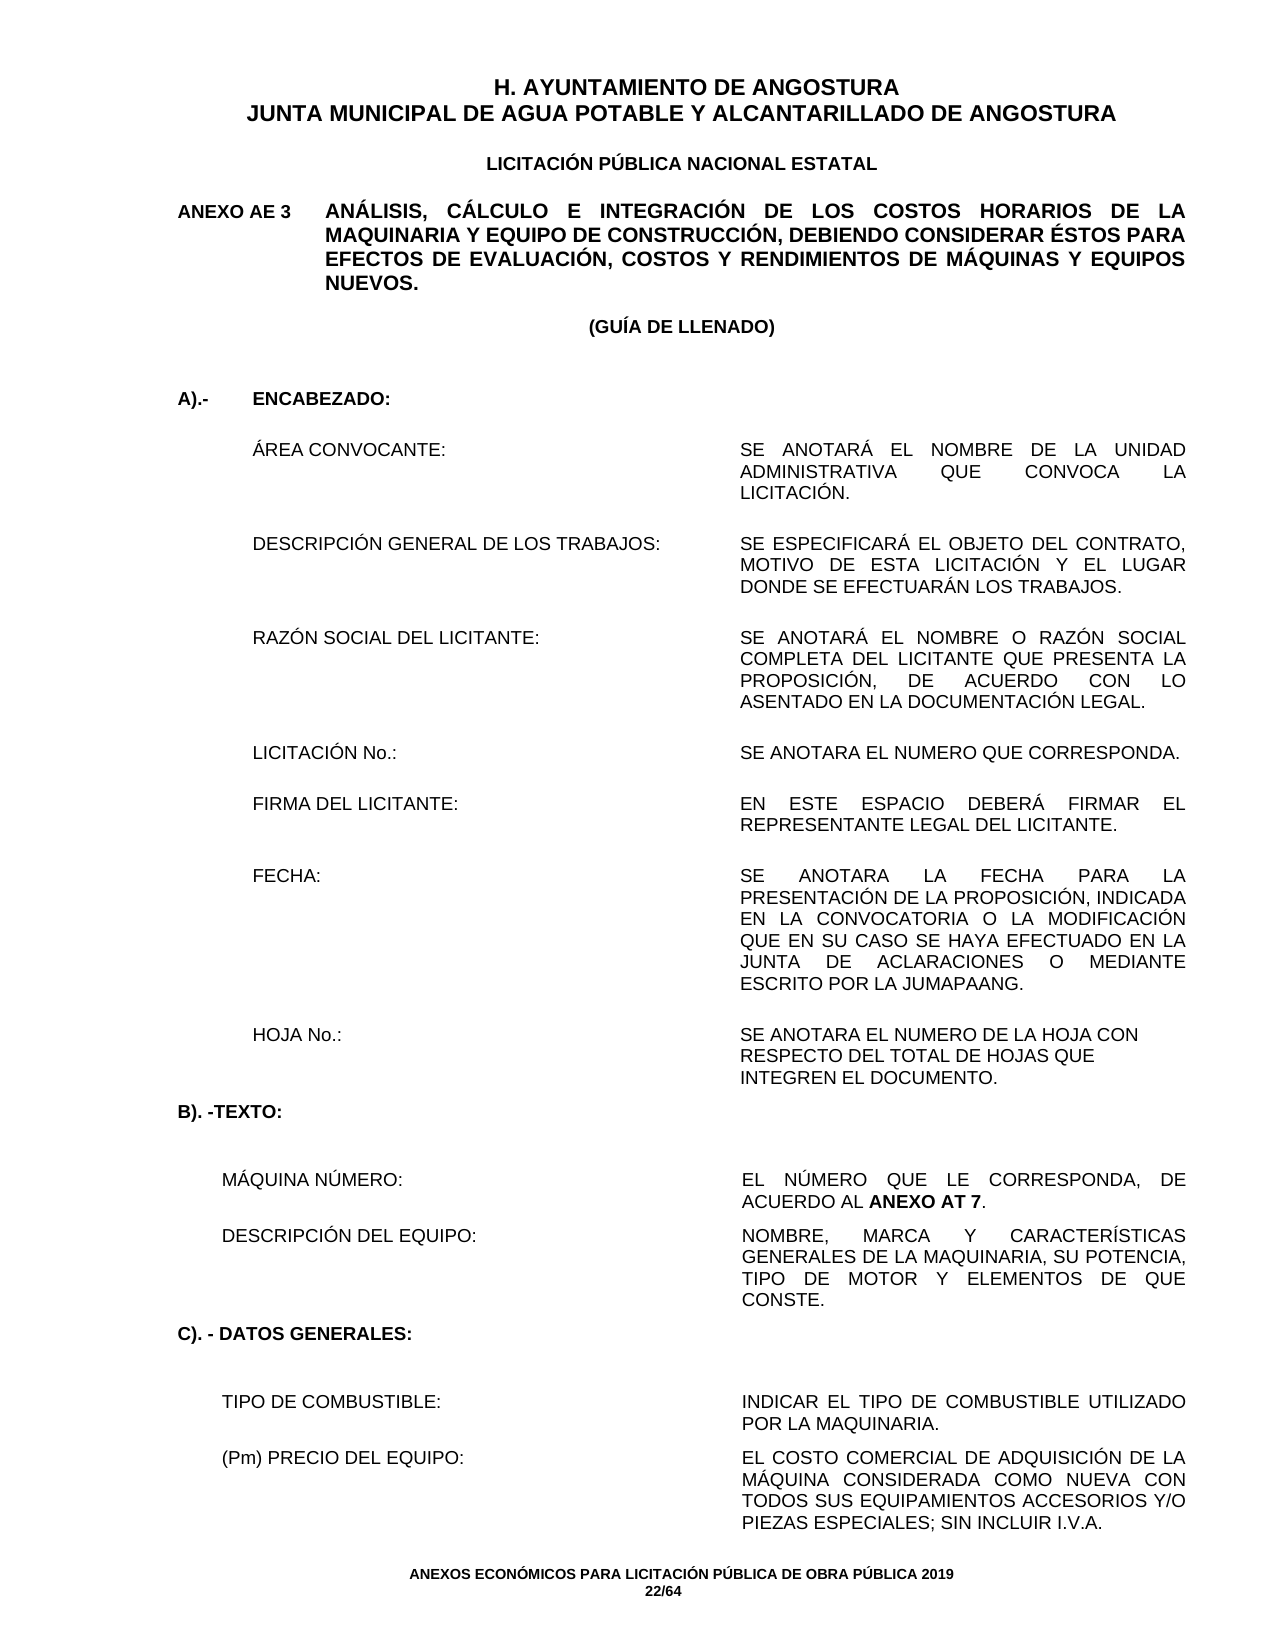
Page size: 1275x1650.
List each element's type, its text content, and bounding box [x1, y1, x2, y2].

text DESCRIPCIÓN GENERAL DE LOS TRABAJOS: SE ESPECIFICARÁ EL OBJETO DEL CONTRATO, MOTIVO DE ESTA LICITACIÓN Y EL LUGAR DONDE SE EFECTUARÁN LOS TRABAJOS. [252, 533, 1186, 597]
text A).- ENCABEZADO: [177, 388, 1111, 410]
text C). - DATOS GENERALES: [177, 1323, 1186, 1345]
text DESCRIPCIÓN DEL EQUIPO: NOMBRE, MARCA Y CARACTERÍSTICAS GENERALES DE LA MAQUINARIA, SU POTENCIA, TIPO DE MOTOR Y ELEMENTOS DE QUE CONSTE. [222, 1224, 1186, 1311]
text FECHA: SE ANOTARA LA FECHA PARA LA PRESENTACIÓN DE LA PROPOSICIÓN, INDICADA EN LA CONVOCATORIA O LA MODIFICACIÓN QUE EN SU CASO SE HAYA EFECTUADO EN LA JUNTA DE ACLARACIONES O MEDIANTE ESCRITO POR LA JUMAPAANG. [252, 865, 1186, 994]
text (Pm) PRECIO DEL EQUIPO: EL COSTO COMERCIAL DE ADQUISICIÓN DE LA MÁQUINA CONSIDERADA COMO NUEVA CON TODOS SUS EQUIPAMIENTOS ACCESORIOS Y/O PIEZAS ESPECIALES; SIN INCLUIR I.V.A. [222, 1447, 1186, 1533]
text FIRMA DEL LICITANTE: EN ESTE ESPACIO DEBERÁ FIRMAR EL REPRESENTANTE LEGAL DEL LICITANTE. [252, 793, 1186, 836]
text TIPO DE COMBUSTIBLE: INDICAR EL TIPO DE COMBUSTIBLE UTILIZADO POR LA MAQUINARIA. [222, 1391, 1186, 1434]
text ÁREA CONVOCANTE: SE ANOTARÁ EL NOMBRE DE LA UNIDAD ADMINISTRATIVA QUE CONVOCA LA LICITACIÓN. [252, 439, 1186, 503]
text RAZÓN SOCIAL DEL LICITANTE: SE ANOTARÁ EL NOMBRE O RAZÓN SOCIAL COMPLETA DEL LICITANTE QUE PRESENTA LA PROPOSICIÓN, DE ACUERDO CON LO ASENTADO EN LA DOCUMENTACIÓN LEGAL. [252, 627, 1186, 713]
text HOJA No.: SE ANOTARA EL NUMERO DE LA HOJA CON RESPECTO DEL TOTAL DE HOJAS QUE INTEGREN EL DOCUMENTO. [252, 1023, 1186, 1088]
text LICITACIÓN No.: SE ANOTARA EL NUMERO QUE CORRESPONDA. [252, 742, 1186, 763]
text B). -TEXTO: [177, 1101, 1186, 1122]
text MÁQUINA NÚMERO: EL NÚMERO QUE LE CORRESPONDA, DE ACUERDO AL ANEXO AT 7. [222, 1169, 1186, 1212]
